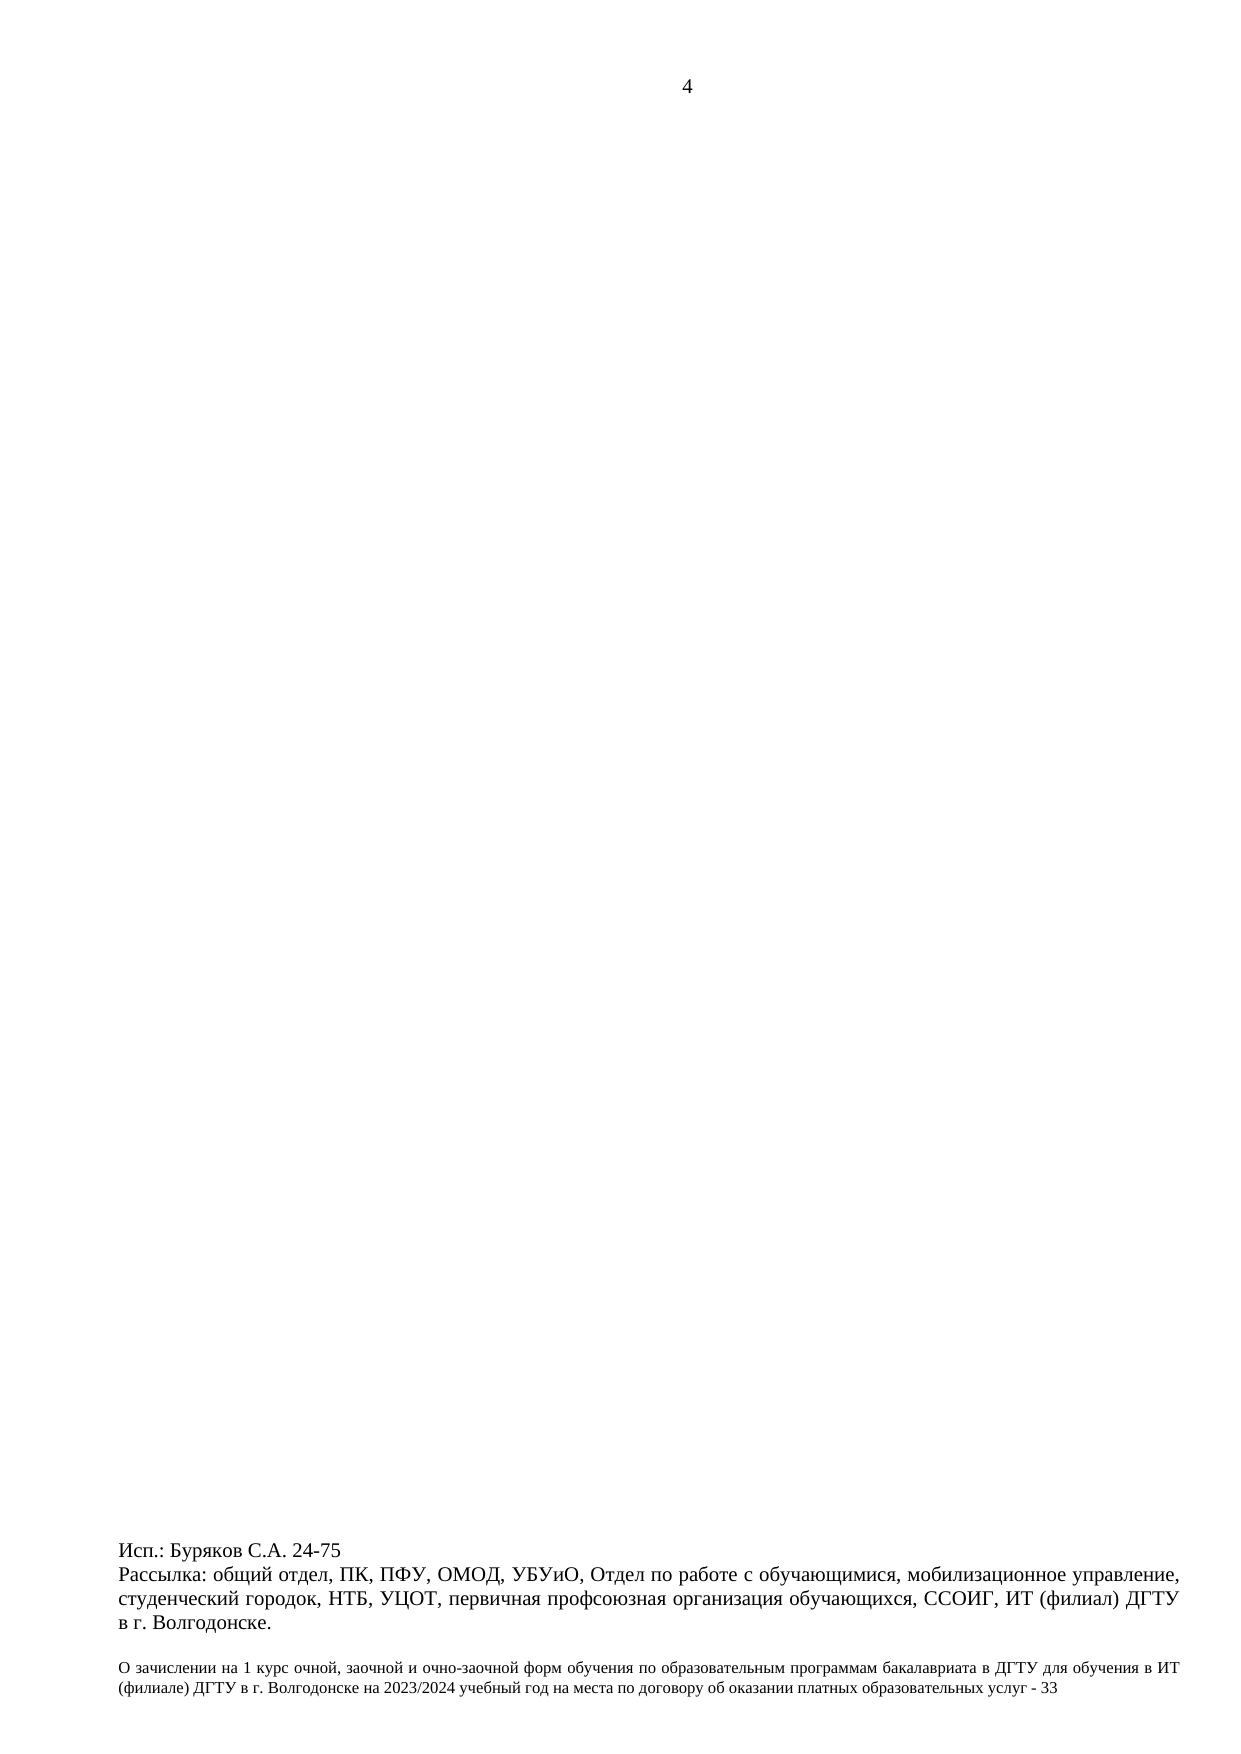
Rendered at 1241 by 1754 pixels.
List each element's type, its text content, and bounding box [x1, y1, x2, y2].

text Рассылка: общий отдел, ПК, ПФУ, ОМОД, УБУиО, Отдел по работе с обучающимися, мобилизационное управление, студенческий городок, НТБ, УЦОТ, первичная профсоюзная организация обучающихся, ССОИГ, ИТ (филиал) ДГТУ в г. Волгодонске. [118, 1562, 1181, 1634]
text Исп.: Буряков С.А. 24-75 [118, 1538, 1181, 1562]
